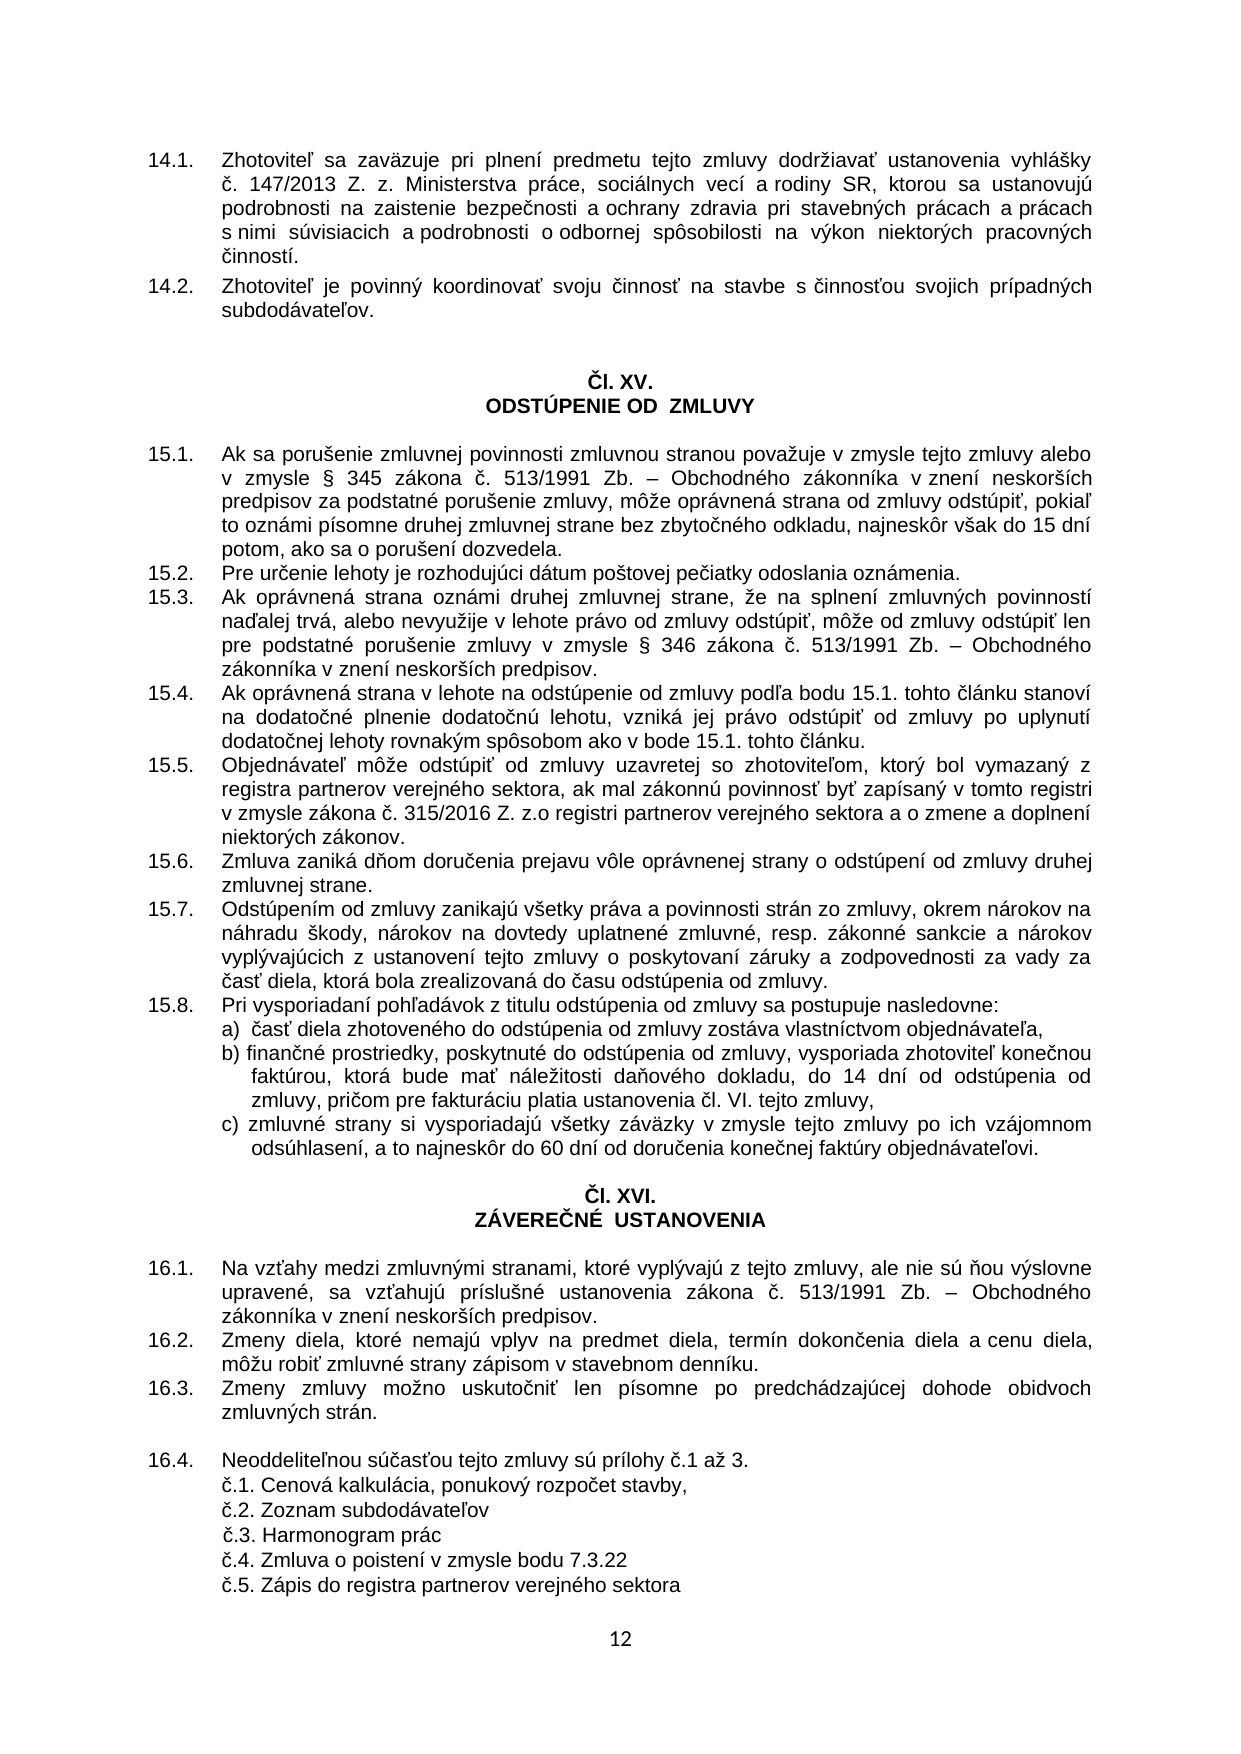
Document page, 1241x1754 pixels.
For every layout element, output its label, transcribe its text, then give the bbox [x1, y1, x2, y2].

text č.2. Zoznam subdodávateľov [148, 1497, 1093, 1522]
text 15.5. Objednávateľ môže odstúpiť od zmluvy uzavretej so zhotoviteľom, ktorý bol vymazaný z registra partnerov verejného sektora, ak mal zákonnú povinnosť byť zapísaný v tomto registri v zmysle zákona č. 315/2016 Z. z.o registri partnerov verejného sektora a o zmene a doplnení niektorých zákonov. [148, 753, 1093, 849]
text 15.7. Odstúpením od zmluvy zanikajú všetky práva a povinnosti strán zo zmluvy, okrem nárokov na náhradu škody, nárokov na dovtedy uplatnené zmluvné, resp. zákonné sankcie a nárokov vyplývajúcich z ustanovení tejto zmluvy o poskytovaní záruky a zodpovednosti za vady za časť diela, ktorá bola zrealizovaná do času odstúpenia od zmluvy. [148, 897, 1093, 992]
text c) zmluvné strany si vysporiadajú všetky záväzky v zmysle tejto zmluvy po ich vzájomnom odsúhlasení, a to najneskôr do 60 dní od doručenia konečnej faktúry objednávateľovi. [221, 1112, 1093, 1160]
text 15.1. Ak sa porušenie zmluvnej povinnosti zmluvnou stranou považuje v zmysle tejto zmluvy alebo v zmysle § 345 zákona č. 513/1991 Zb. – Obchodného zákonníka v znení neskorších predpisov za podstatné porušenie zmluvy, môže oprávnená strana od zmluvy odstúpiť, pokiaľ to oznámi písomne druhej zmluvnej strane bez zbytočného odkladu, najneskôr však do 15 dní potom, ako sa o porušení dozvedela. [148, 441, 1093, 561]
text 15.3. Ak oprávnená strana oznámi druhej zmluvnej strane, že na splnení zmluvných povinností naďalej trvá, alebo nevyužije v lehote právo od zmluvy odstúpiť, môže od zmluvy odstúpiť len pre podstatné porušenie zmluvy v zmysle § 346 zákona č. 513/1991 Zb. – Obchodného zákonníka v znení neskorších predpisov. [148, 585, 1093, 681]
text 15.8. Pri vysporiadaní pohľadávok z titulu odstúpenia od zmluvy sa postupuje nasledovne: [148, 992, 1093, 1016]
text ZÁVEREČNÉ USTANOVENIA [148, 1208, 1093, 1232]
text 15.4. Ak oprávnená strana v lehote na odstúpenie od zmluvy podľa bodu 15.1. tohto článku stanoví na dodatočné plnenie dodatočnú lehotu, vzniká jej právo odstúpiť od zmluvy po uplynutí dodatočnej lehoty rovnakým spôsobom ako v bode 15.1. tohto článku. [148, 681, 1093, 753]
text č.1. Cenová kalkulácia, ponukový rozpočet stavby, [148, 1472, 1093, 1497]
text č.3. Harmonogram prác [148, 1522, 1093, 1547]
text č.5. Zápis do registra partnerov verejného sektora [148, 1572, 1093, 1597]
text Čl. XV. [148, 369, 1093, 393]
text 16.3. Zmeny zmluvy možno uskutočniť len písomne po predchádzajúcej dohode obidvoch zmluvných strán. [148, 1376, 1093, 1424]
text Čl. XVI. [148, 1184, 1093, 1208]
text 15.6. Zmluva zaniká dňom doručenia prejavu vôle oprávnenej strany o odstúpení od zmluvy druhej zmluvnej strane. [148, 849, 1093, 897]
text 14.1. Zhotoviteľ sa zaväzuje pri plnení predmetu tejto zmluvy dodržiavať ustanovenia vyhlášky č. 147/2013 Z. z. Ministerstva práce, sociálnych vecí a rodiny SR, ktorou sa ustanovujú podrobnosti na zaistenie bezpečnosti a ochrany zdravia pri stavebných prácach a prácach s nimi súvisiacich a podrobnosti o odbornej spôsobilosti na výkon niektorých pracovných činností. [148, 148, 1093, 267]
text 15.2. Pre určenie lehoty je rozhodujúci dátum poštovej pečiatky odoslania oznámenia. [148, 561, 1093, 585]
text 16.4. Neoddeliteľnou súčasťou tejto zmluvy sú prílohy č.1 až 3. [148, 1448, 1093, 1472]
text 14.2. Zhotoviteľ je povinný koordinovať svoju činnosť na stavbe s činnosťou svojich prípadných subdodávateľov. [148, 274, 1093, 322]
text b) finančné prostriedky, poskytnuté do odstúpenia od zmluvy, vysporiada zhotoviteľ konečnou faktúrou, ktorá bude mať náležitosti daňového dokladu, do 14 dní od odstúpenia od zmluvy, pričom pre fakturáciu platia ustanovenia čl. VI. tejto zmluvy, [221, 1040, 1093, 1112]
text 16.2. Zmeny diela, ktoré nemajú vplyv na predmet diela, termín dokončenia diela a cenu diela, môžu robiť zmluvné strany zápisom v stavebnom denníku. [148, 1328, 1093, 1376]
text č.4. Zmluva o poistení v zmysle bodu 7.3.22 [148, 1547, 1093, 1572]
text a) časť diela zhotoveného do odstúpenia od zmluvy zostáva vlastníctvom objednávateľa, [221, 1016, 1093, 1040]
text 16.1. Na vzťahy medzi zmluvnými stranami, ktoré vyplývajú z tejto zmluvy, ale nie sú ňou výslovne upravené, sa vzťahujú príslušné ustanovenia zákona č. 513/1991 Zb. – Obchodného zákonníka v znení neskorších predpisov. [148, 1256, 1093, 1328]
text ODSTÚPENIE OD ZMLUVY [148, 393, 1093, 417]
